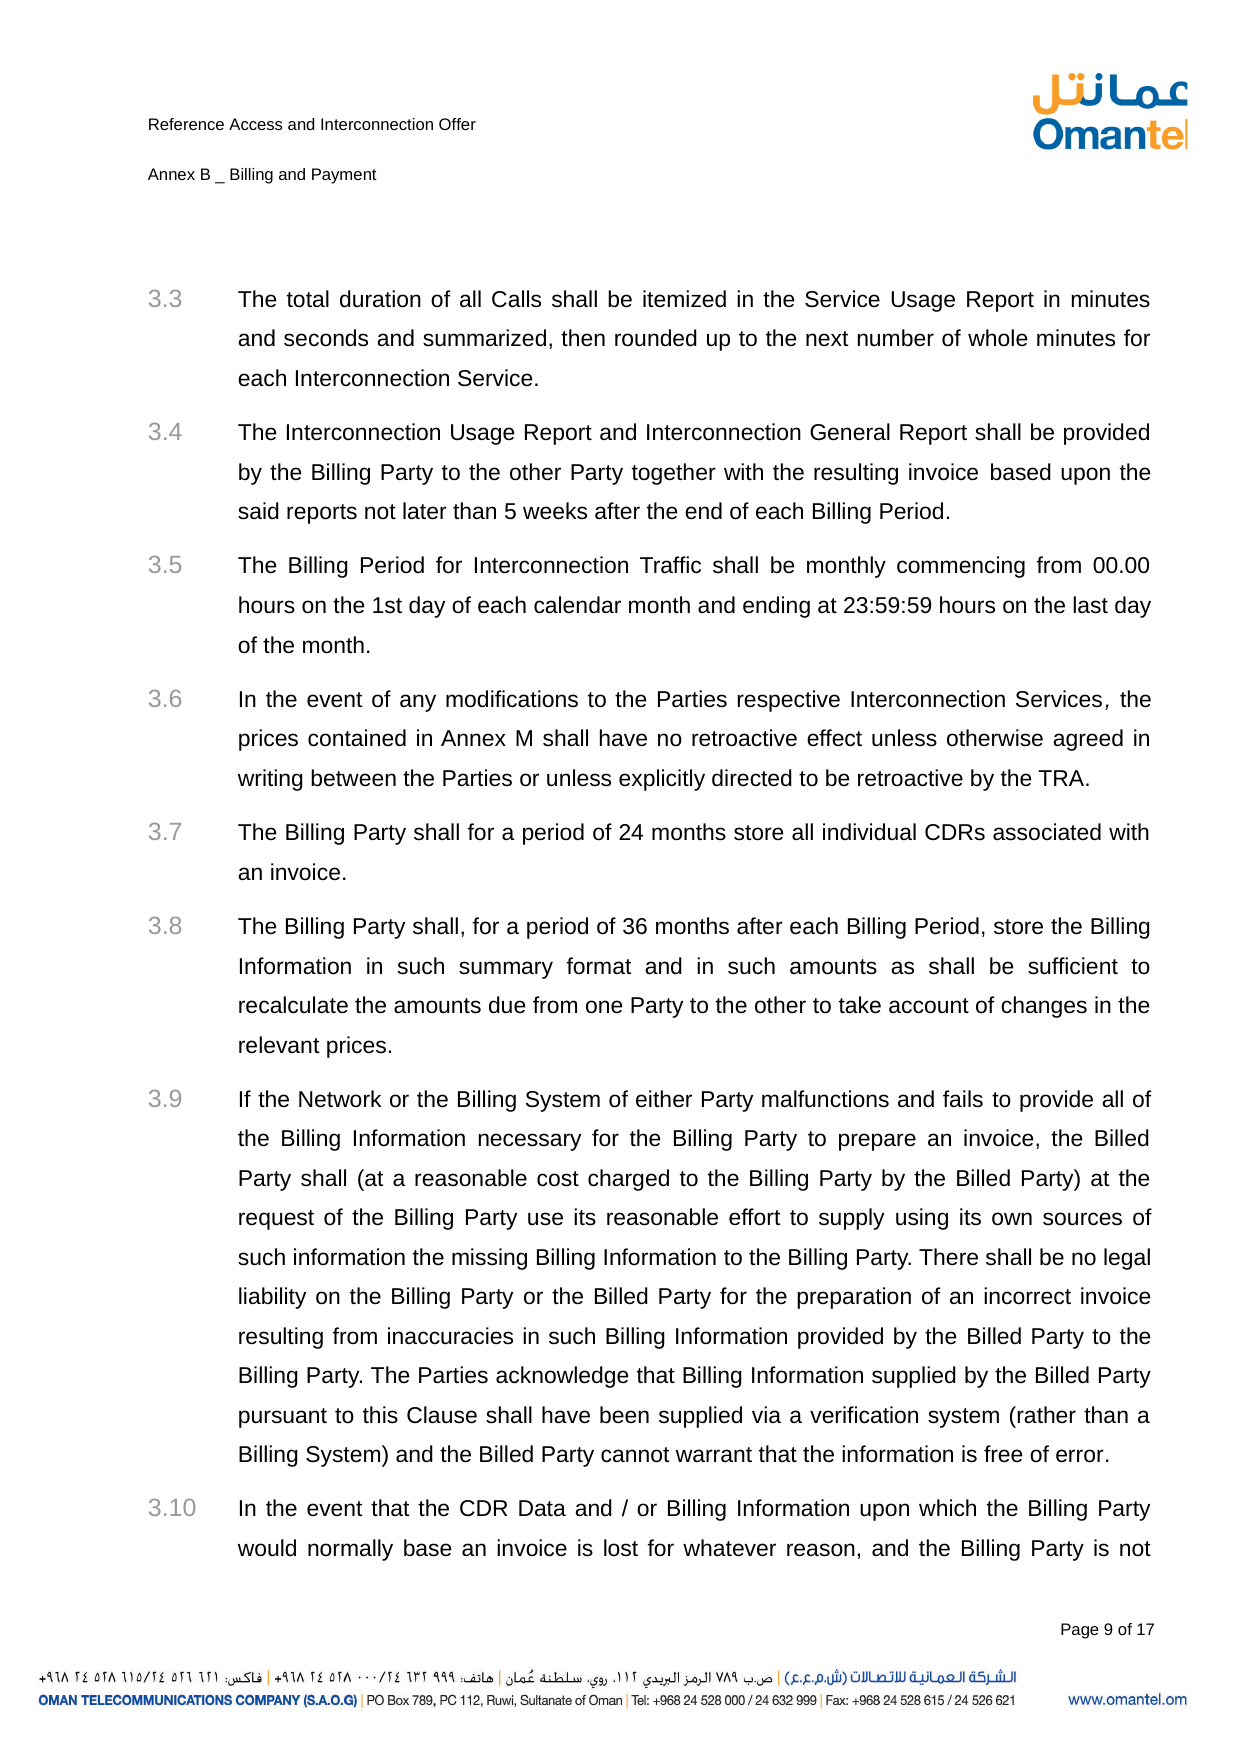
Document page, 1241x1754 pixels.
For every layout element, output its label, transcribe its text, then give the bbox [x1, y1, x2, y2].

picture [1033, 58, 1188, 159]
picture [0, 1662, 1236, 1714]
list The Billing Party shall, for a period of 36 months after each Billing Period, store the Billing Information in such summary format and in such amounts as shall be sufficient to recalculate the amounts due from one Party to the other to take account of changes in the relevant prices. [148, 911, 1152, 1058]
list The Billing Party shall for a period of 24 months store all individual CDRs associated with an invoice. [148, 817, 1152, 885]
list The total duration of all Calls shall be itemized in the Service Usage Report in minutes and seconds and summarized, then rounded up to the next number of whole minutes for each Interconnection Service. [148, 283, 1152, 391]
list If the Network or the Billing System of either Party malfunctions and fails to provide all of the Billing Information necessary for the Billing Party to prepare an invoice, the Billed Party shall (at a reasonable cost charged to the Billing Party by the Billed Party) at the request of the Billing Party use its reasonable effort to supply using its own sources of such information the missing Billing Information to the Billing Party. There shall be no legal liability on the Billing Party or the Billed Party for the preparation of an incorrect invoice resulting from inaccuracies in such Billing Information provided by the Billed Party to the Billing Party. The Parties acknowledge that Billing Information supplied by the Billed Party pursuant to this Clause shall have been supplied via a verification system (rather than a Billing System) and the Billed Party cannot warrant that the information is free of error. [148, 1083, 1152, 1468]
list The Billing Period for Interconnection Traffic shall be monthly commencing from 00.00 hours on the 1st day of each calendar month and ending at 23:59:59 hours on the last day of the month. [148, 550, 1152, 658]
list The Interconnection Usage Report and Interconnection General Report shall be provided by the Billing Party to the other Party together with the resulting invoice based upon the said reports not later than 5 weeks after the end of each Billing Period. [148, 417, 1152, 524]
list In the event of any modifications to the Parties respective Interconnection Services, the prices contained in Annex M shall have no retroactive effect unless otherwise agreed in writing between the Parties or unless explicitly directed to be retroactive by the TRA. [148, 683, 1152, 791]
